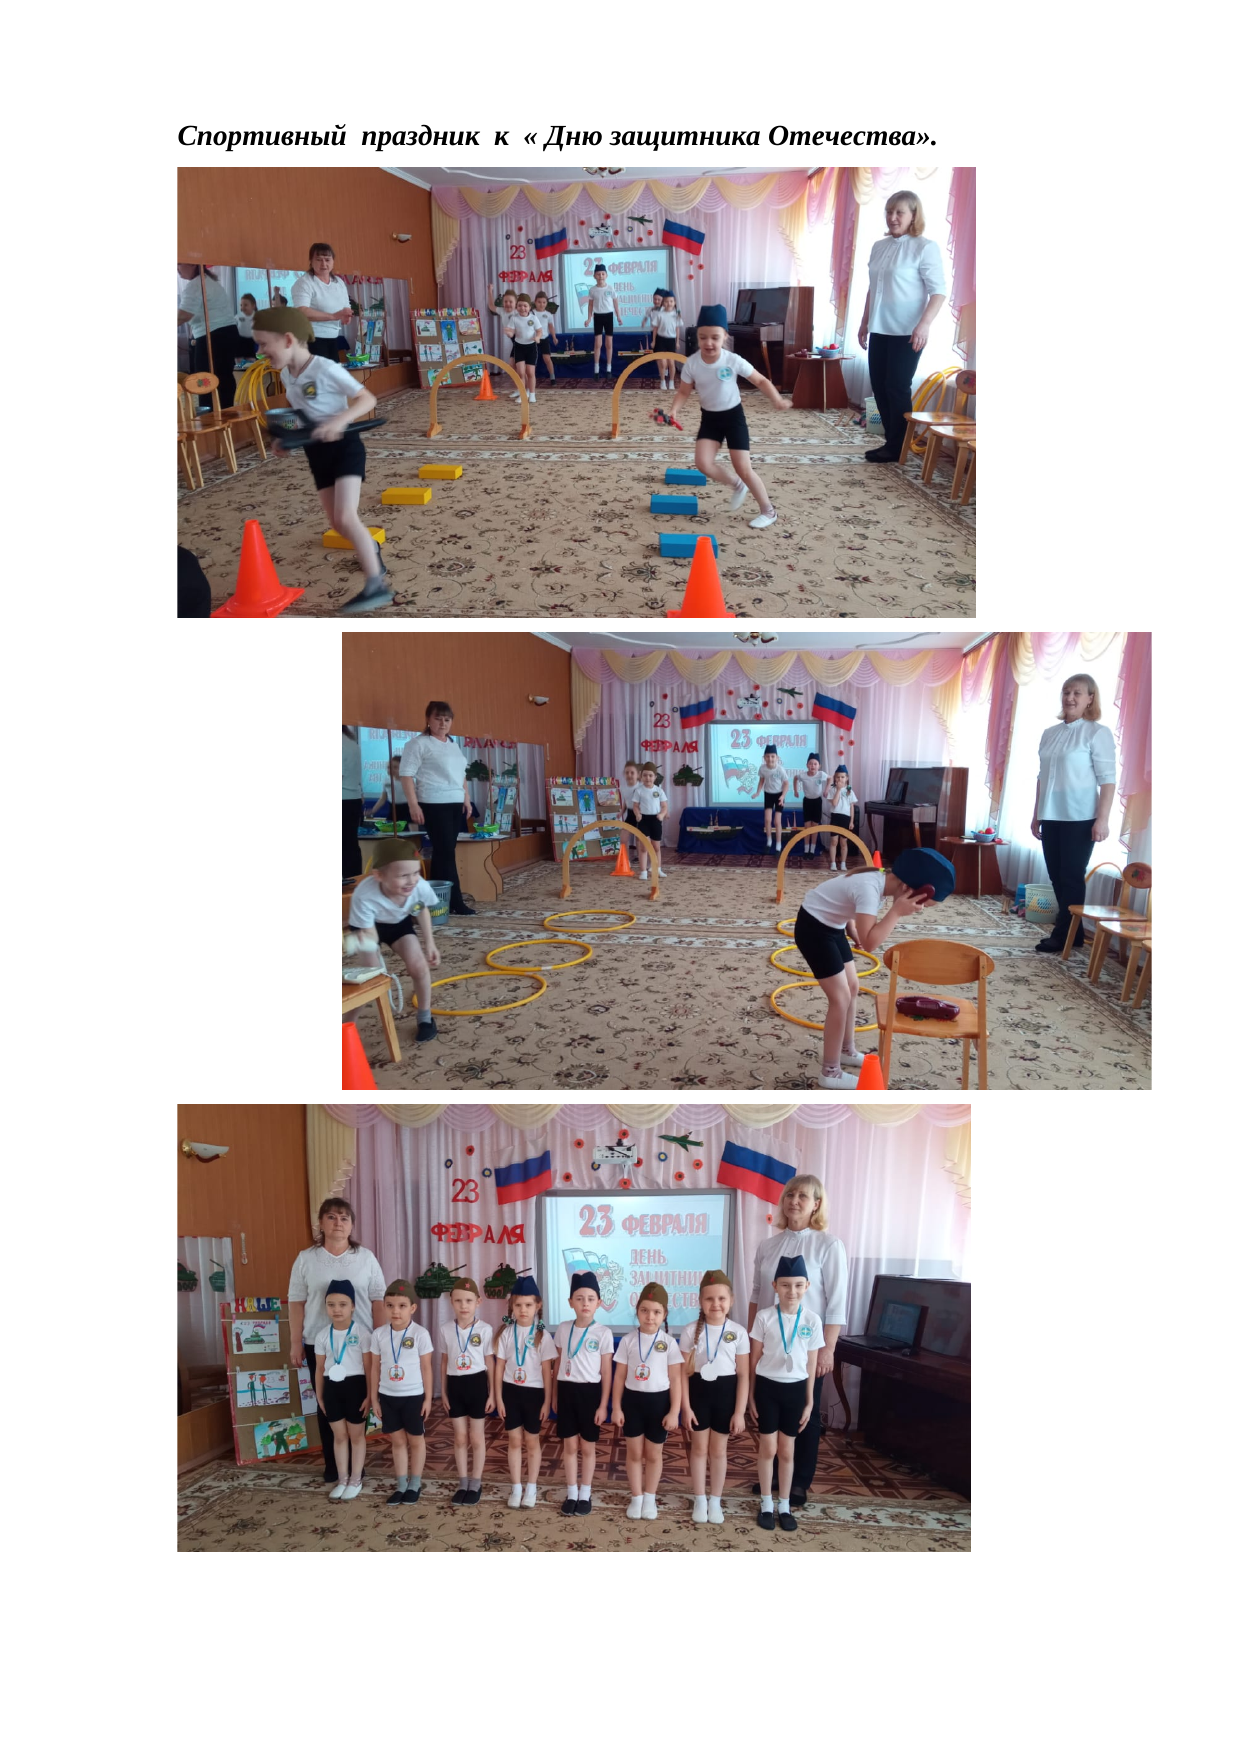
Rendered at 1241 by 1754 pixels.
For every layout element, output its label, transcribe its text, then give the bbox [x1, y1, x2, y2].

picture [342, 632, 1152, 1090]
picture [177, 167, 976, 618]
picture [177, 1104, 971, 1552]
text Спортивный праздник к « Дню защитника Отечества». [177, 118, 1152, 152]
